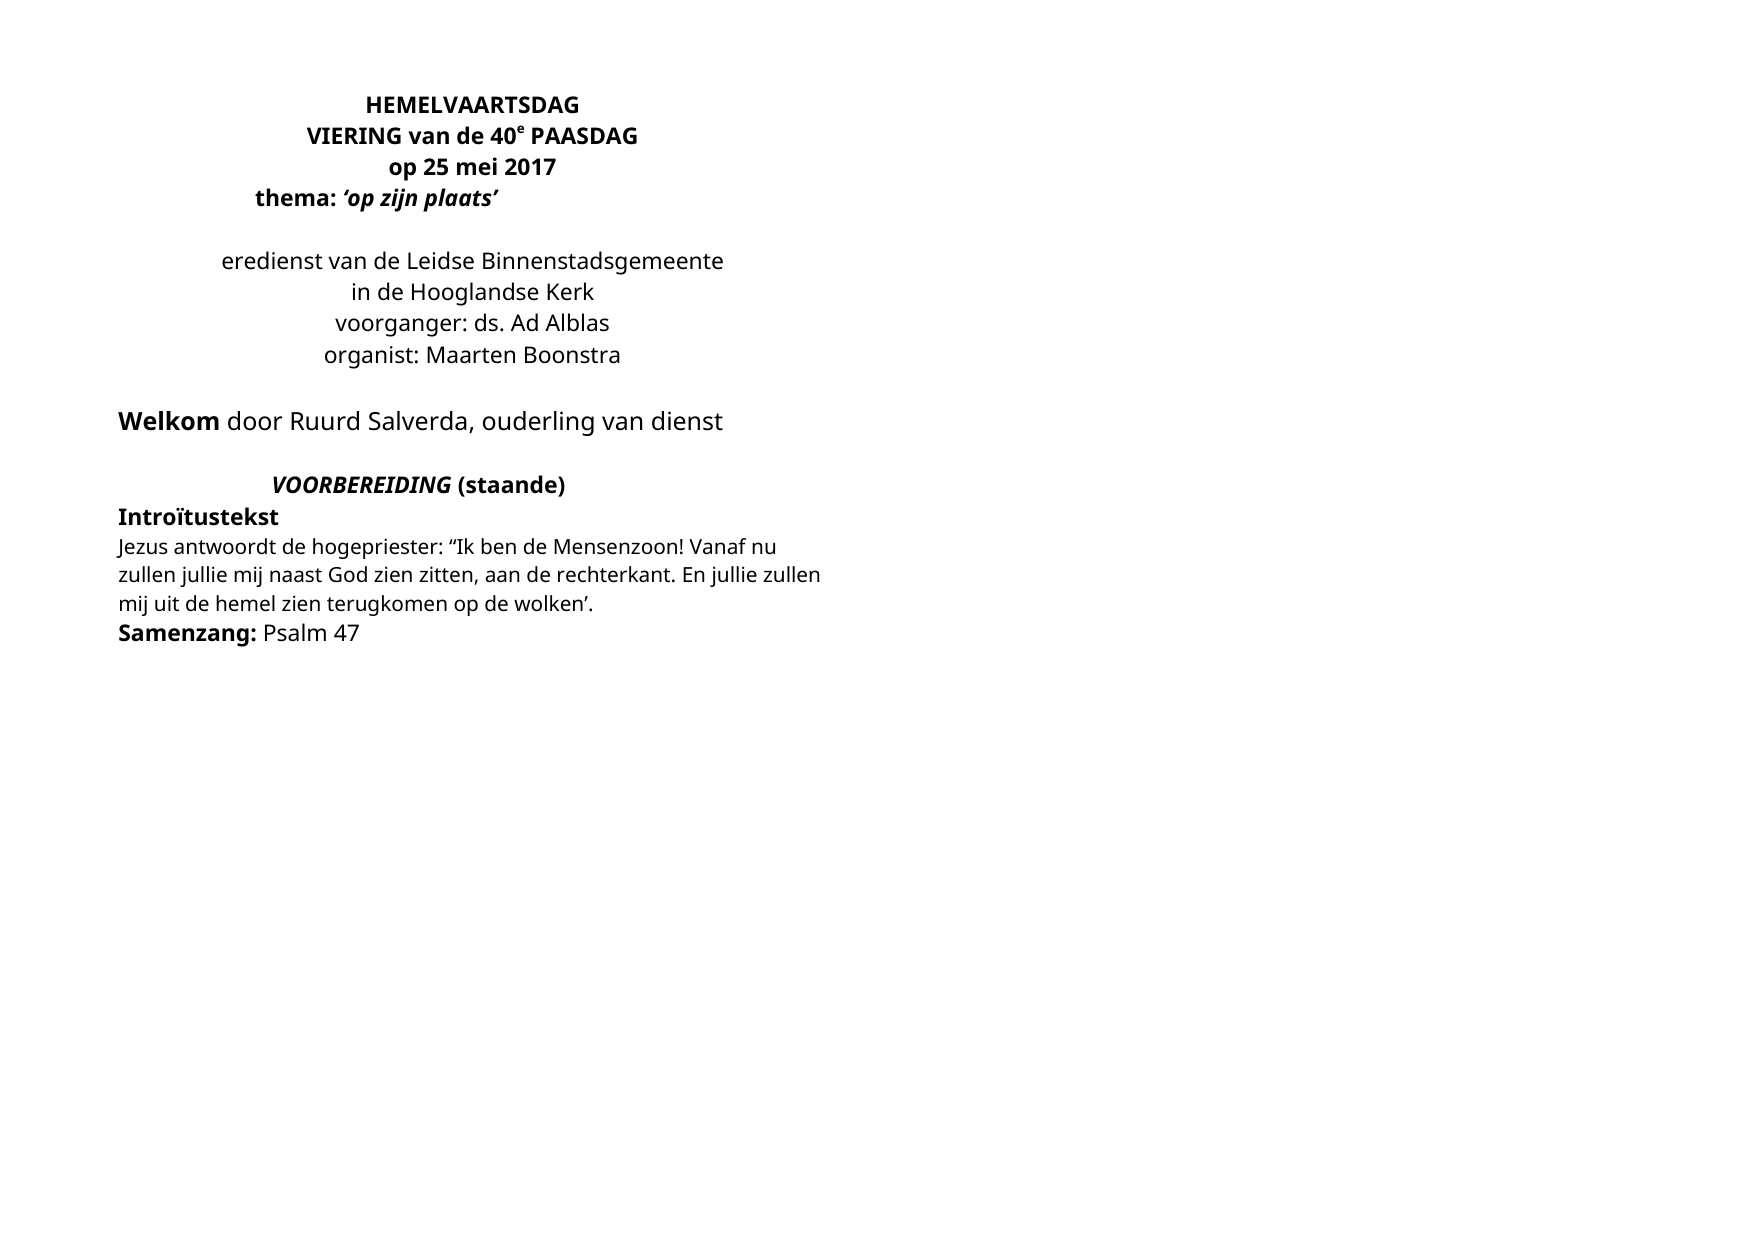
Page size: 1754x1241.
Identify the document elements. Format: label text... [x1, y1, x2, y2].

text in de Hooglandse Kerk [118, 276, 827, 307]
text HEMELVAARTSDAG [118, 89, 827, 120]
text Introïtustekst [118, 501, 827, 532]
text Jezus antwoordt de hogepriester: “Ik ben de Mensenzoon! Vanaf nu zullen jullie mij naast God zien zitten, aan de rechterkant. En jullie zullen mij uit de hemel zien terugkomen op de wolken’. [118, 532, 827, 617]
subtitle Welkom door Ruurd Salverda, ouderling van dienst [118, 404, 827, 438]
text voorganger: ds. Ad Alblas [118, 307, 827, 339]
text eredienst van de Leidse Binnenstadsgemeente [118, 245, 827, 276]
text Samenzang: Psalm 47 [118, 617, 827, 648]
text op 25 mei 2017 [118, 151, 827, 182]
text VIERING van de 40e PAASDAG [118, 120, 827, 151]
text VOORBEREIDING (staande) [192, 469, 827, 501]
text organist: Maarten Boonstra [118, 339, 827, 370]
text thema: ‘op zijn plaats’ [118, 182, 827, 214]
